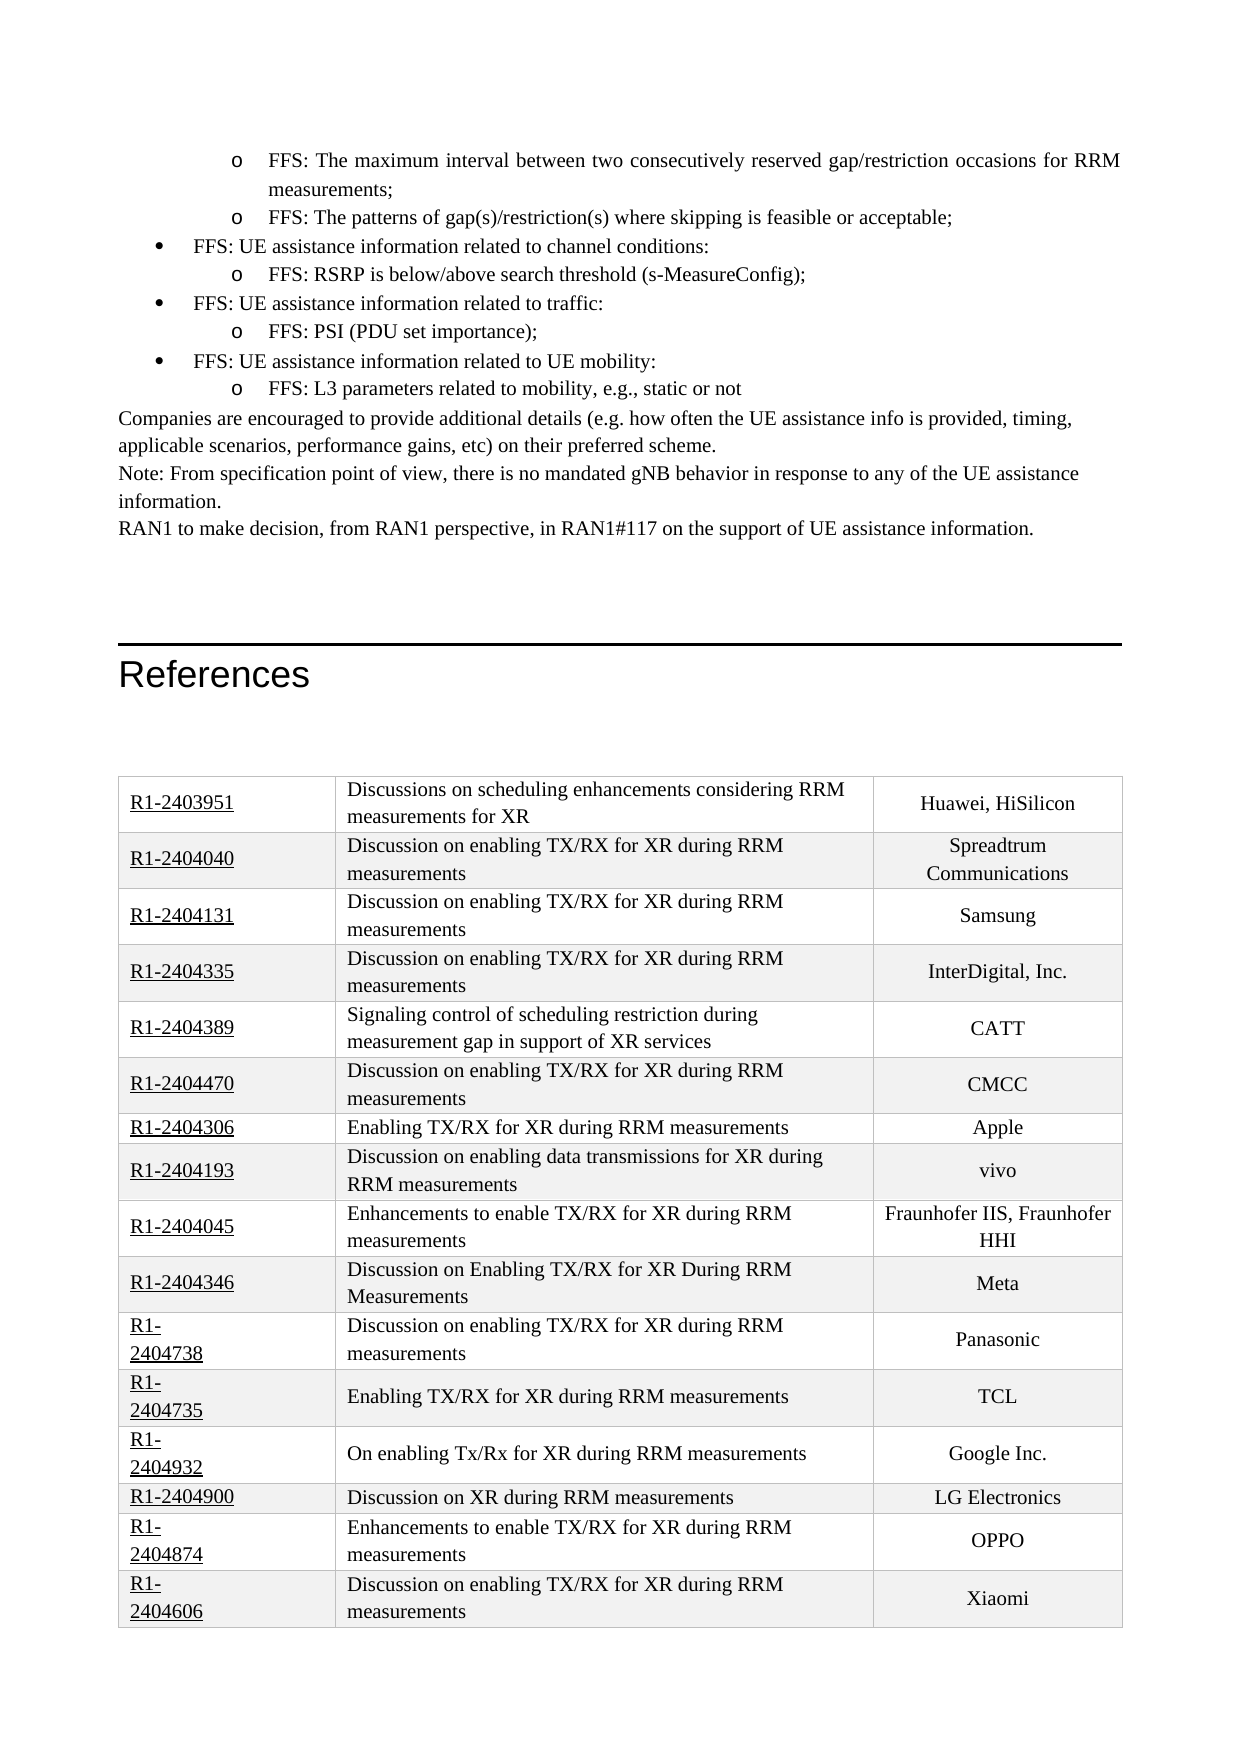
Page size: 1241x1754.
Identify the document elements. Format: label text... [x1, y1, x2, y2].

table_header Discussions on scheduling enhancements considering RRM measurements for XR [336, 777, 873, 832]
table_cell R1-2404470 [119, 1058, 335, 1113]
table_header R1-2403951 [119, 777, 335, 832]
table_cell R1-2404131 [119, 889, 335, 944]
table_cell Discussion on enabling TX/RX for XR during RRM measurements [336, 1058, 873, 1113]
table_cell CMCC [874, 1058, 1122, 1113]
list FFS: PSI (PDU set importance); [231, 319, 1122, 345]
table_cell Discussion on enabling TX/RX for XR during RRM measurements [336, 833, 873, 888]
list FFS: UE assistance information related to traffic: [156, 291, 1122, 315]
table_cell R1-2404335 [119, 945, 335, 1001]
table_cell R1-2404045 [119, 1201, 335, 1256]
table_cell R1-2404606 [119, 1571, 335, 1627]
table_cell vivo [874, 1144, 1122, 1199]
table_cell Enabling TX/RX for XR during RRM measurements [336, 1370, 873, 1426]
table_cell R1-2404306 [119, 1114, 335, 1143]
table_cell Fraunhofer IIS, Fraunhofer HHI [874, 1201, 1122, 1256]
table_cell CATT [874, 1002, 1122, 1057]
table_cell Google Inc. [874, 1427, 1122, 1483]
table_cell Panasonic [874, 1313, 1122, 1369]
table_cell Discussion on enabling TX/RX for XR during RRM measurements [336, 889, 873, 944]
table_cell Enhancements to enable TX/RX for XR during RRM measurements [336, 1514, 873, 1570]
table_cell Discussion on Enabling TX/RX for XR During RRM Measurements [336, 1257, 873, 1312]
table_cell R1-2404874 [119, 1514, 335, 1570]
table_cell Signaling control of scheduling restriction during measurement gap in support of XR services [336, 1002, 873, 1057]
table_cell Samsung [874, 889, 1122, 944]
table_cell TCL [874, 1370, 1122, 1426]
table_cell Apple [874, 1114, 1122, 1143]
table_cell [336, 1571, 873, 1627]
table_cell Discussion on XR during RRM measurements [336, 1484, 873, 1513]
table_cell Meta [874, 1257, 1122, 1312]
list FFS: The patterns of gap(s)/restriction(s) where skipping is feasible or acceptable; [231, 204, 1122, 230]
table_cell R1-2404193 [119, 1144, 335, 1199]
list FFS: UE assistance information related to UE mobility: [156, 348, 1122, 373]
list FFS: RSRP is below/above search threshold (s-MeasureConfig); [231, 262, 1122, 287]
table_cell R1-2404389 [119, 1002, 335, 1057]
table_cell OPPO [874, 1514, 1122, 1570]
list FFS: UE assistance information related to channel conditions: [156, 234, 1122, 258]
table_cell Spreadtrum Communications [874, 833, 1122, 888]
table_cell R1-2404900 [119, 1484, 335, 1513]
table_cell Discussion on enabling data transmissions for XR during RRM measurements [336, 1144, 873, 1199]
table_cell R1-2404346 [119, 1257, 335, 1312]
table_cell R1-2404932 [119, 1427, 335, 1483]
table_cell R1-2404738 [119, 1313, 335, 1369]
table_cell Discussion on enabling TX/RX for XR during RRM measurements [336, 1313, 873, 1369]
table_cell Enhancements to enable TX/RX for XR during RRM measurements [336, 1201, 873, 1256]
table_cell On enabling Tx/Rx for XR during RRM measurements [336, 1427, 873, 1483]
subtitle References [118, 646, 1122, 695]
table_cell Enabling TX/RX for XR during RRM measurements [336, 1114, 873, 1143]
list Note: From specification point of view, there is no mandated gNB behavior in response to any of the UE assistance information. [118, 461, 1122, 513]
table_cell Discussion on enabling TX/RX for XR during RRM measurements [336, 945, 873, 1001]
list RAN1 to make decision, from RAN1 perspective, in RAN1#117 on the support of UE assistance information. [118, 516, 1122, 540]
table_cell R1-2404735 [119, 1370, 335, 1426]
table_header Huawei, HiSilicon [874, 777, 1122, 832]
table_cell Xiaomi [874, 1571, 1122, 1627]
list FFS: L3 parameters related to mobility, e.g., static or not [231, 376, 1122, 402]
table_cell LG Electronics [874, 1484, 1122, 1513]
table_cell InterDigital, Inc. [874, 945, 1122, 1001]
list Companies are encouraged to provide additional details (e.g. how often the UE assistance info is provided, timing, applicable scenarios, performance gains, etc) on their preferred scheme. [118, 406, 1122, 457]
list FFS: The maximum interval between two consecutively reserved gap/restriction occasions for RRM measurements; [231, 148, 1122, 201]
table_cell R1-2404040 [119, 833, 335, 888]
